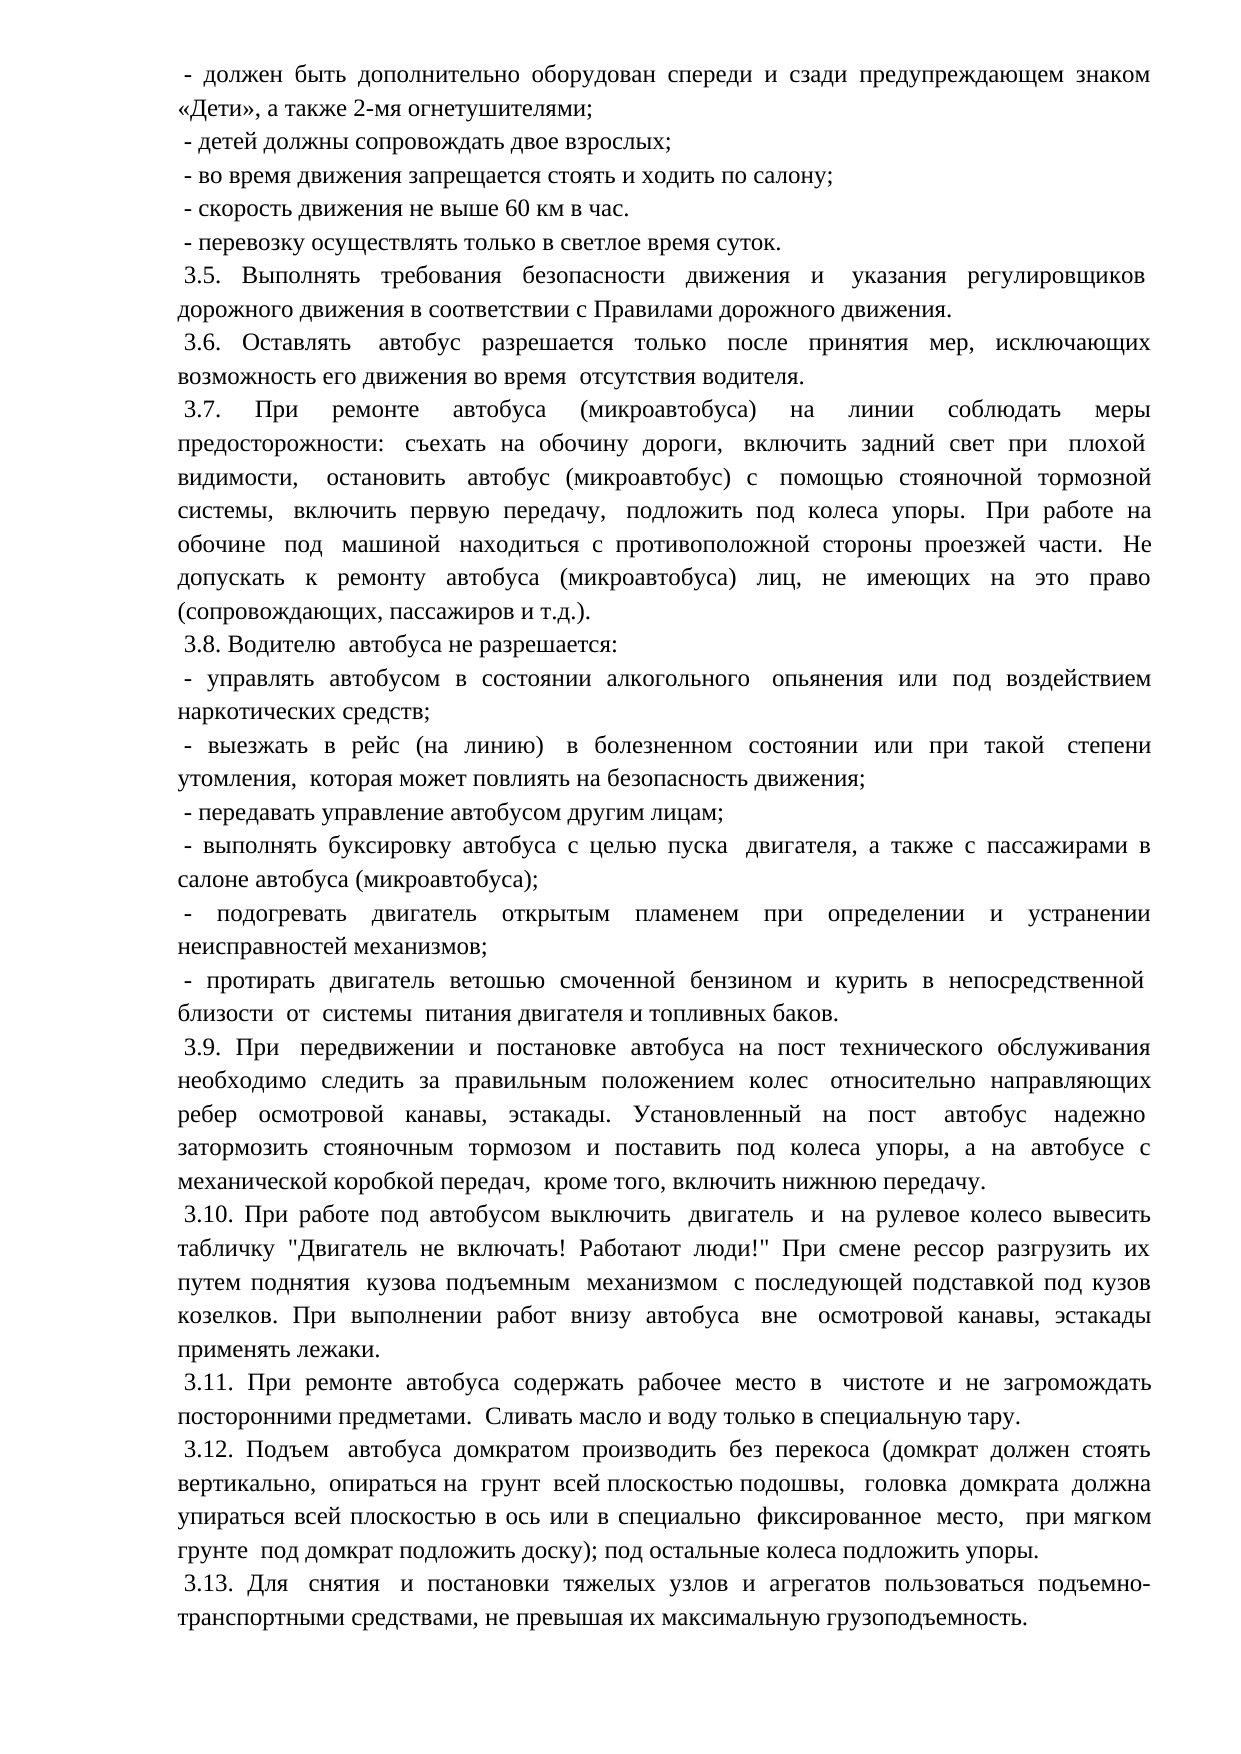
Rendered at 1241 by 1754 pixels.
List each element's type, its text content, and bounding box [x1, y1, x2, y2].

text - подогревать двигатель открытым пламенем при определении и устранении неисправностей механизмов; [177, 898, 1152, 960]
text - передавать управление автобусом другим лицам; [177, 797, 1152, 826]
text - скорость движения не выше 60 км в час. [177, 193, 1152, 222]
text - выезжать в рейс (на линию) в болезненном состоянии или при такой степени утомления, которая может повлиять на безопасность движения; [177, 730, 1152, 792]
text - управлять автобусом в состоянии алкогольного опьянения или под воздействием наркотических средств; [177, 663, 1152, 725]
text 3.10. При работе под автобусом выключить двигатель и на рулевое колесо вывесить табличку "Двигатель не включать! Работают люди!" При смене рессор разгрузить их путем поднятия кузова подъемным механизмом с последующей подставкой под кузов козелков. При выполнении работ внизу автобуса вне осмотровой канавы, эстакады применять лежаки. [177, 1199, 1152, 1362]
text 3.13. Для снятия и постановки тяжелых узлов и агрегатов пользоваться подъемно-транспортными средствами, не превышая их максимальную грузоподъемность. [177, 1568, 1152, 1631]
text 3.8. Водителю автобуса не разрешается: [177, 629, 1152, 658]
text 3.7. При ремонте автобуса (микроавтобуса) на линии соблюдать меры предосторожности: съехать на обочину дороги, включить задний свет при плохой видимости, остановить автобус (микроавтобус) с помощью стояночной тормозной системы, включить первую передачу, подложить под колеса упоры. При работе на обочине под машиной находиться с противоположной стороны проезжей части. Не допускать к ремонту автобуса (микроавтобуса) лиц, не имеющих на это право (сопровождающих, пассажиров и т.д.). [177, 394, 1152, 624]
text 3.11. При ремонте автобуса содержать рабочее место в чистоте и не загромождать посторонними предметами. Сливать масло и воду только в специальную тару. [177, 1367, 1152, 1429]
text - выполнять буксировку автобуса с целью пуска двигателя, а также с пассажирами в салоне автобуса (микроавтобуса); [177, 831, 1152, 893]
text - протирать двигатель ветошью смоченной бензином и курить в непосредственной близости от системы питания двигателя и топливных баков. [177, 965, 1152, 1027]
text - детей должны сопровождать двое взрослых; [177, 126, 1152, 155]
text 3.9. При передвижении и постановке автобуса на пост технического обслуживания необходимо следить за правильным положением колес относительно направляющих ребер осмотровой канавы, эстакады. Установленный на пост автобус надежно затормозить стояночным тормозом и поставить под колеса упоры, а на автобусе с механической коробкой передач, кроме того, включить нижнюю передачу. [177, 1032, 1152, 1195]
text - должен быть дополнительно оборудован спереди и сзади предупреждающем знаком «Дети», а также 2-мя огнетушителями; [177, 59, 1152, 121]
text 3.5. Выполнять требования безопасности движения и указания регулировщиков дорожного движения в соответствии с Правилами дорожного движения. [177, 260, 1152, 323]
text 3.6. Оставлять автобус разрешается только после принятия мер, исключающих возможность его движения во время отсутствия водителя. [177, 327, 1152, 390]
text - перевозку осуществлять только в светлое время суток. [177, 227, 1152, 256]
text 3.12. Подъем автобуса домкратом производить без перекоса (домкрат должен стоять вертикально, опираться на грунт всей плоскостью подошвы, головка домкрата должна упираться всей плоскостью в ось или в специально фиксированное место, при мягком грунте под домкрат подложить доску); под остальные колеса подложить упоры. [177, 1434, 1152, 1564]
text - во время движения запрещается стоять и ходить по салону; [177, 160, 1152, 188]
